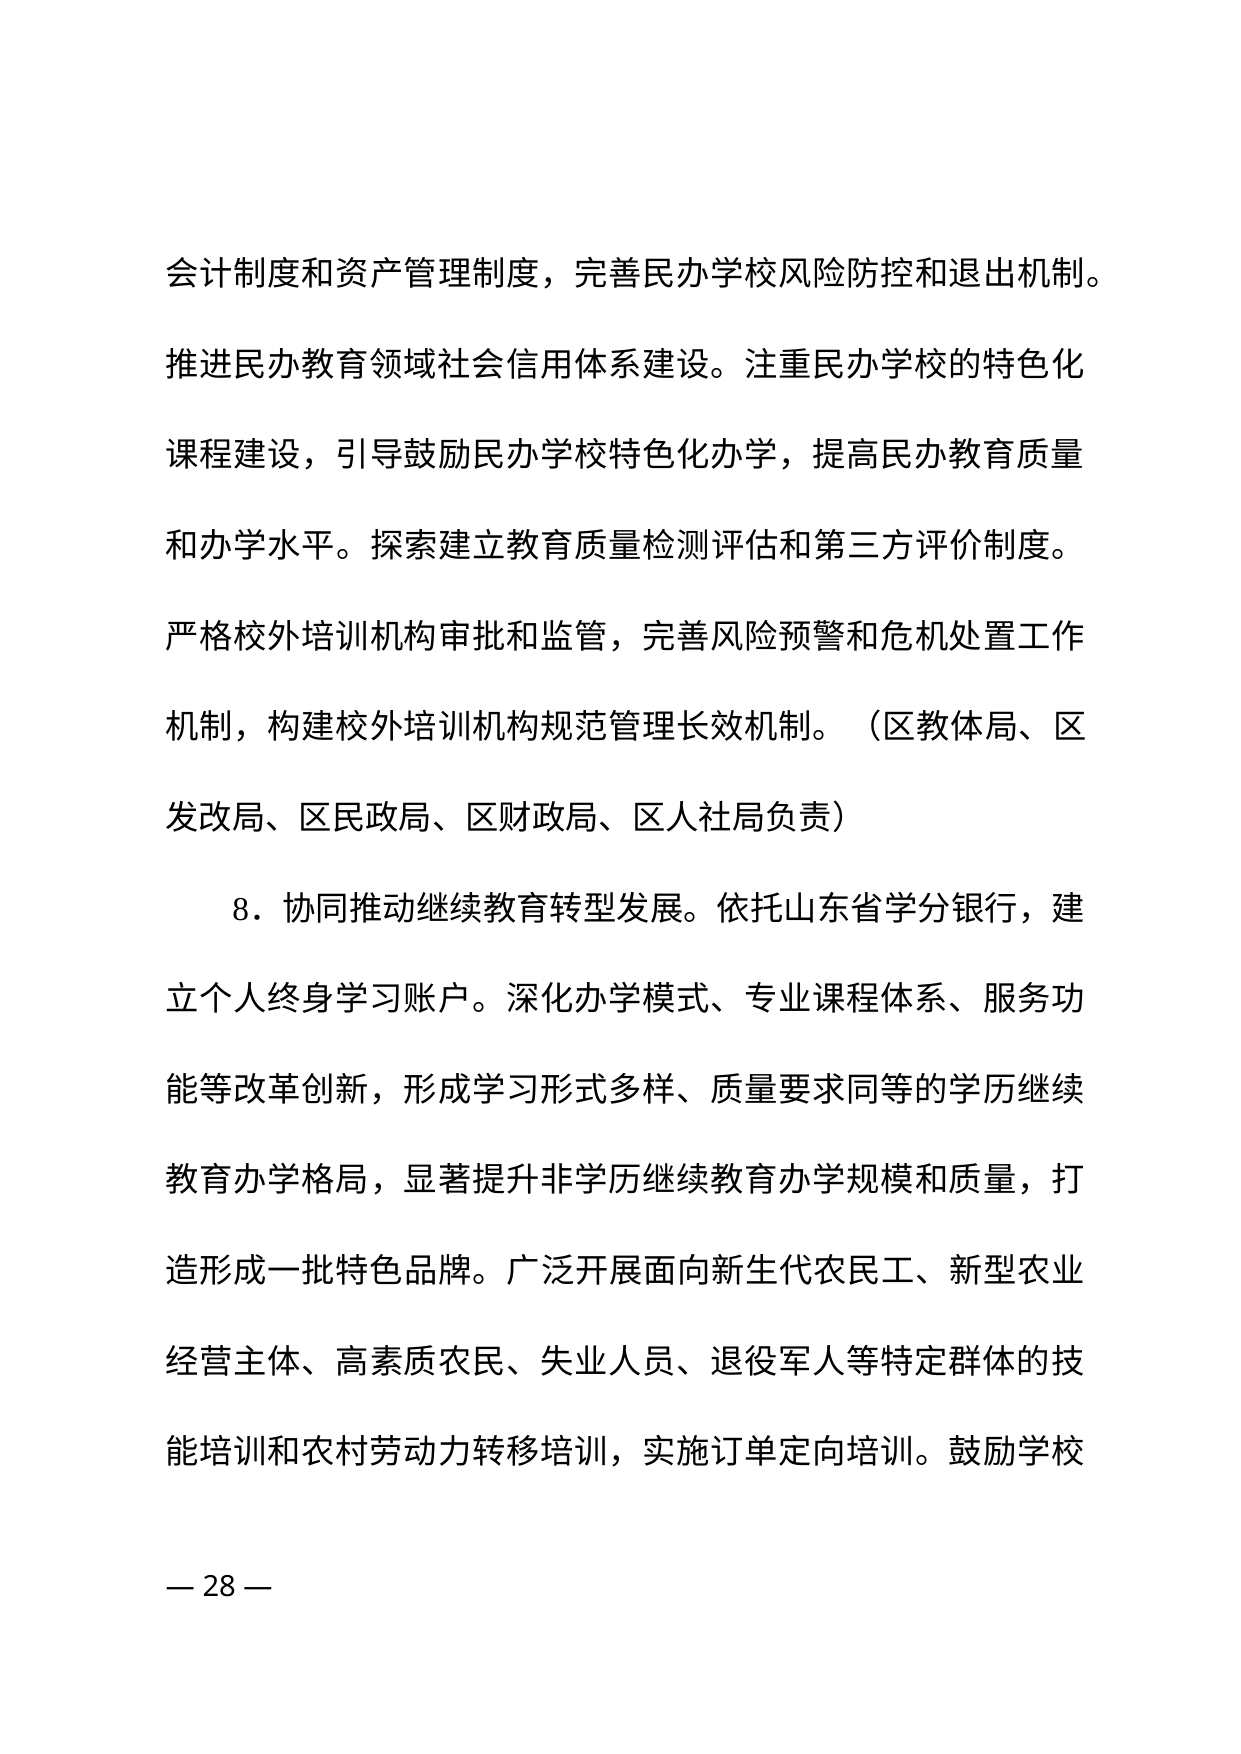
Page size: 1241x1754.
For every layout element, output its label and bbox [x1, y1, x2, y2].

text [165, 860, 1087, 1494]
text [165, 226, 1087, 860]
